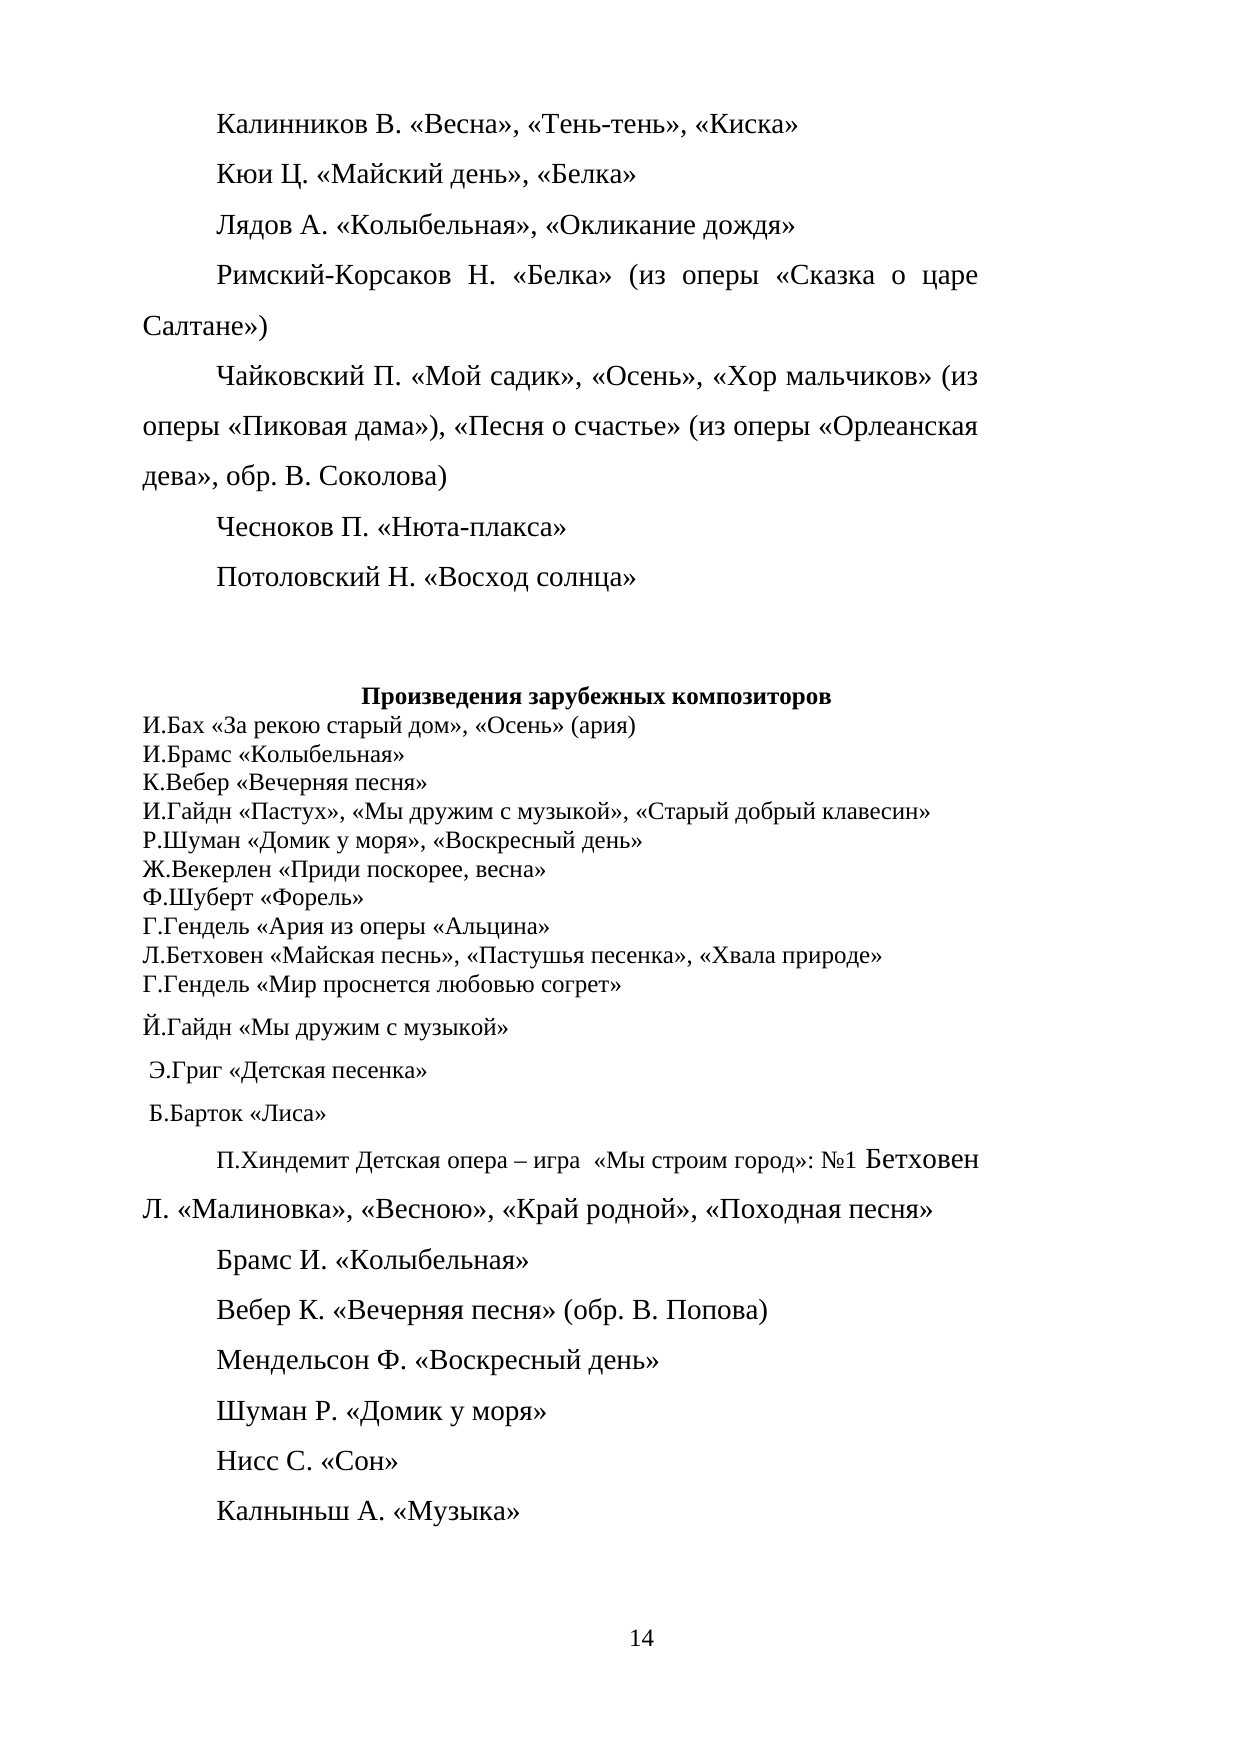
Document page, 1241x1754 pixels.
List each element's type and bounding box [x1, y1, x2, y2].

table_cell [120, 106, 1056, 1616]
